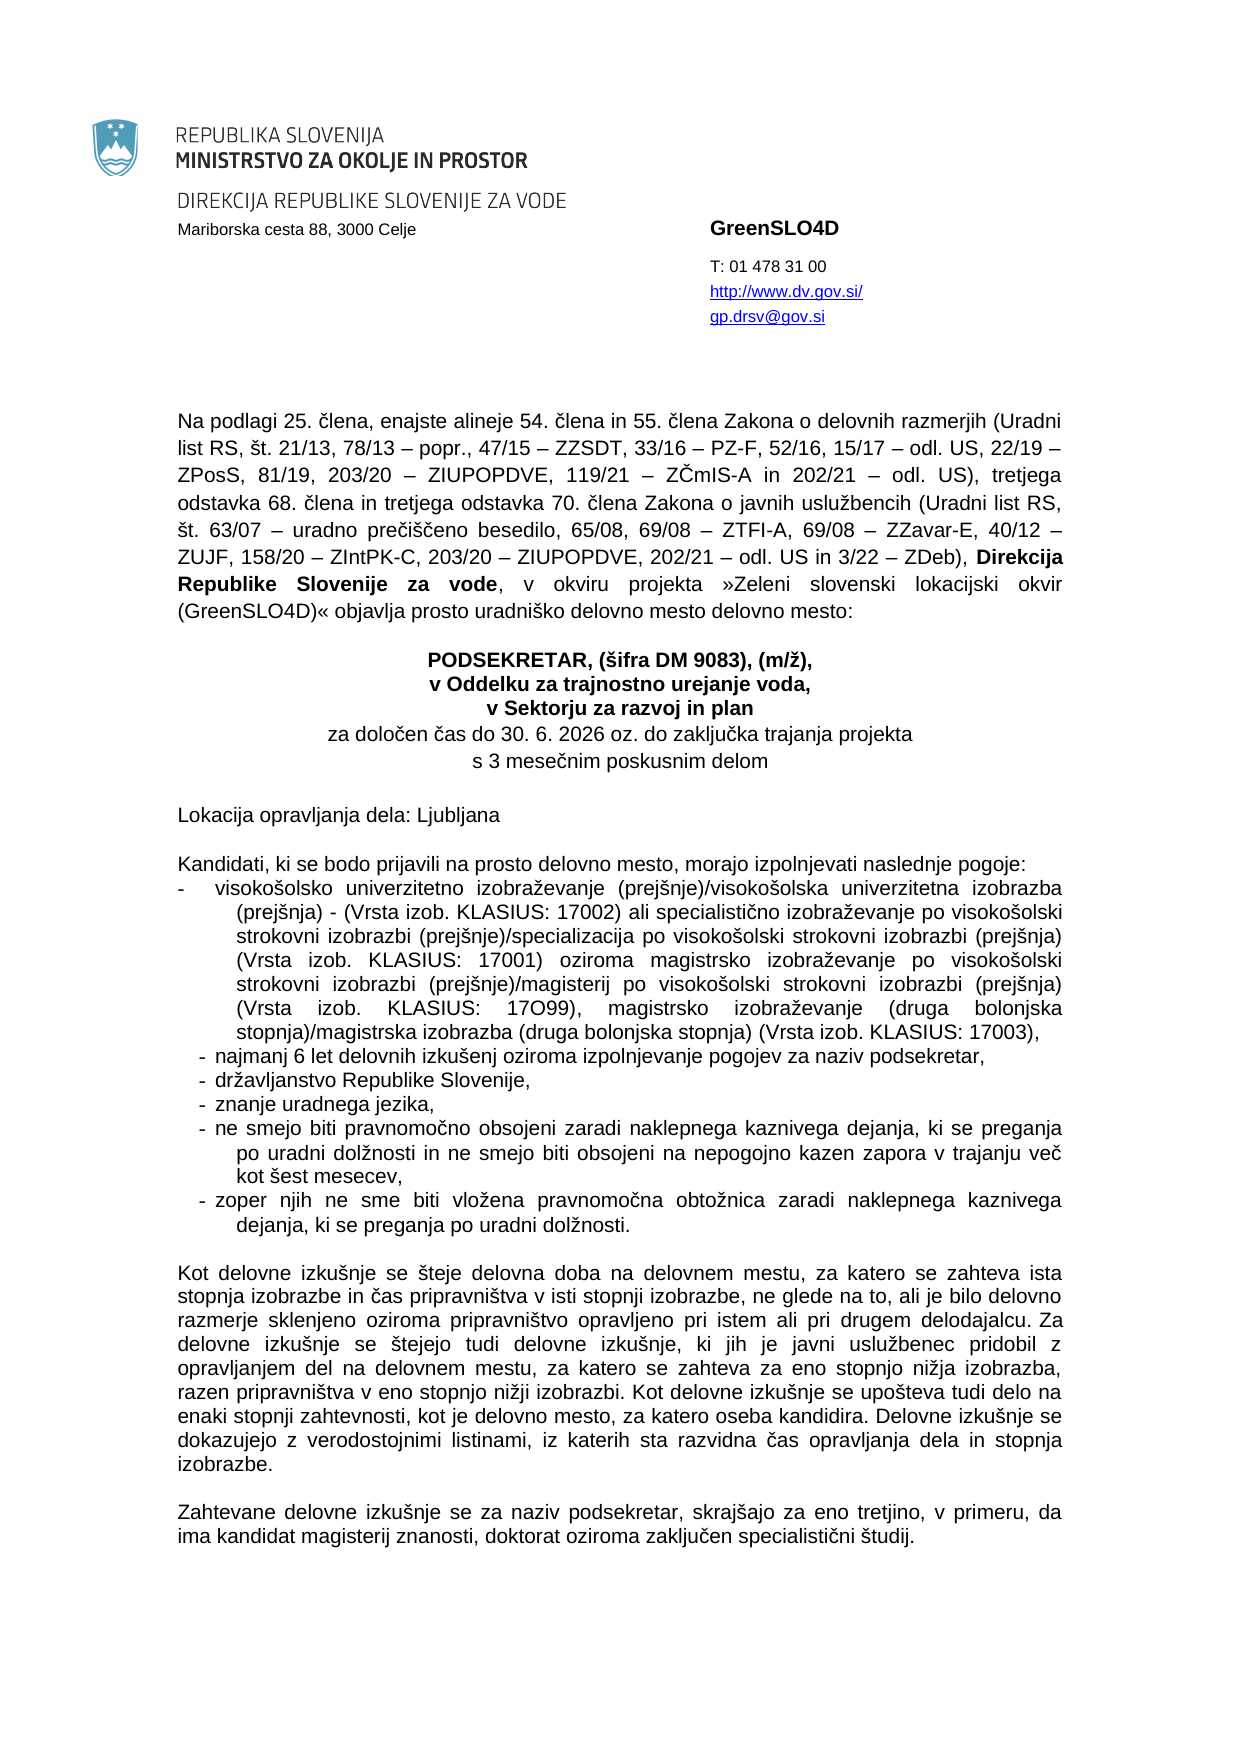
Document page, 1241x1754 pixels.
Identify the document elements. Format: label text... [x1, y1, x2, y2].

list državljanstvo Republike Slovenije, [199, 1068, 1063, 1092]
picture [176, 115, 566, 212]
list najmanj 6 let delovnih izkušenj oziroma izpolnjevanje pogojev za naziv podsekretar, [199, 1044, 1063, 1068]
text Na podlagi 25. člena, enajste alineje 54. člena in 55. člena Zakona o delovnih razmerjih (Uradni list RS, št. 21/13, 78/13 – popr., 47/15 – ZZSDT, 33/16 – PZ-F, 52/16, 15/17 – odl. US, 22/19 – ZPosS, 81/19, 203/20 – ZIUPOPDVE, 119/21 – ZČmIS-A in 202/21 – odl. US), tretjega odstavka 68. člena in tretjega odstavka 70. člena Zakona o javnih uslužbencih (Uradni list RS, št. 63/07 – uradno prečiščeno besedilo, 65/08, 69/08 – ZTFI-A, 69/08 – ZZavar-E, 40/12 – ZUJF, 158/20 – ZIntPK-C, 203/20 – ZIUPOPDVE, 202/21 – odl. US in 3/22 – ZDeb), Direkcija Republike Slovenije za vode, v okviru projekta »Zeleni slovenski lokacijski okvir (GreenSLO4D)« objavlja prosto uradniško delovno mesto delovno mesto: [177, 407, 1063, 624]
text Kot delovne izkušnje se šteje delovna doba na delovnem mestu, za katero se zahteva ista stopnja izobrazbe in čas pripravništva v isti stopnji izobrazbe, ne glede na to, ali je bilo delovno razmerje sklenjeno oziroma pripravništvo opravljeno pri istem ali pri drugem delodajalcu. Za delovne izkušnje se štejejo tudi delovne izkušnje, ki jih je javni uslužbenec pridobil z opravljanjem del na delovnem mestu, za katero se zahteva za eno stopnjo nižja izobrazba, razen pripravništva v eno stopnjo nižji izobrazbi. Kot delovne izkušnje se upošteva tudi delo na enaki stopnji zahtevnosti, kot je delovno mesto, za katero oseba kandidira. Delovne izkušnje se dokazujejo z verodostojnimi listinami, iz katerih sta razvidna čas opravljanja dela in stopnja izobrazbe. [177, 1260, 1063, 1476]
list ne smejo biti pravnomočno obsojeni zaradi naklepnega kaznivega dejanja, ki se preganja po uradni dolžnosti in ne smejo biti obsojeni na nepogojno kazen zapora v trajanju več kot šest mesecev, [199, 1116, 1063, 1188]
text PODSEKRETAR, (šifra DM 9083), (m/ž), [177, 648, 1063, 672]
picture [90, 118, 138, 176]
list znanje uradnega jezika, [199, 1092, 1063, 1116]
text Zahtevane delovne izkušnje se za naziv podsekretar, skrajšajo za eno tretjino, v primeru, da ima kandidat magisterij znanosti, doktorat oziroma zaključen specialistični študij. [177, 1500, 1063, 1548]
text v Oddelku za trajnostno urejanje voda, [177, 672, 1063, 696]
text Lokacija opravljanja dela: Ljubljana [177, 801, 1063, 828]
list visokošolsko univerzitetno izobraževanje (prejšnje)/visokošolska univerzitetna izobrazba (prejšnja) - (Vrsta izob. KLASIUS: 17002) ali specialistično izobraževanje po visokošolski strokovni izobrazbi (prejšnje)/specializacija po visokošolski strokovni izobrazbi (prejšnja) (Vrsta izob. KLASIUS: 17001) oziroma magistrsko izobraževanje po visokošolski strokovni izobrazbi (prejšnje)/magisterij po visokošolski strokovni izobrazbi (prejšnja) (Vrsta izob. KLASIUS: 17O99), magistrsko izobraževanje (druga bolonjska stopnja)/magistrska izobrazba (druga bolonjska stopnja) (Vrsta izob. KLASIUS: 17003), [177, 876, 1063, 1044]
text Kandidati, ki se bodo prijavili na prosto delovno mesto, morajo izpolnjevati naslednje pogoje: [177, 852, 1063, 876]
text v Sektorju za razvoj in plan [177, 696, 1063, 719]
text s 3 mesečnim poskusnim delom [177, 747, 1063, 774]
list zoper njih ne sme biti vložena pravnomočna obtožnica zaradi naklepnega kaznivega dejanja, ki se preganja po uradni dolžnosti. [199, 1188, 1063, 1236]
text za določen čas do 30. 6. 2026 oz. do zaključka trajanja projekta [177, 719, 1063, 747]
